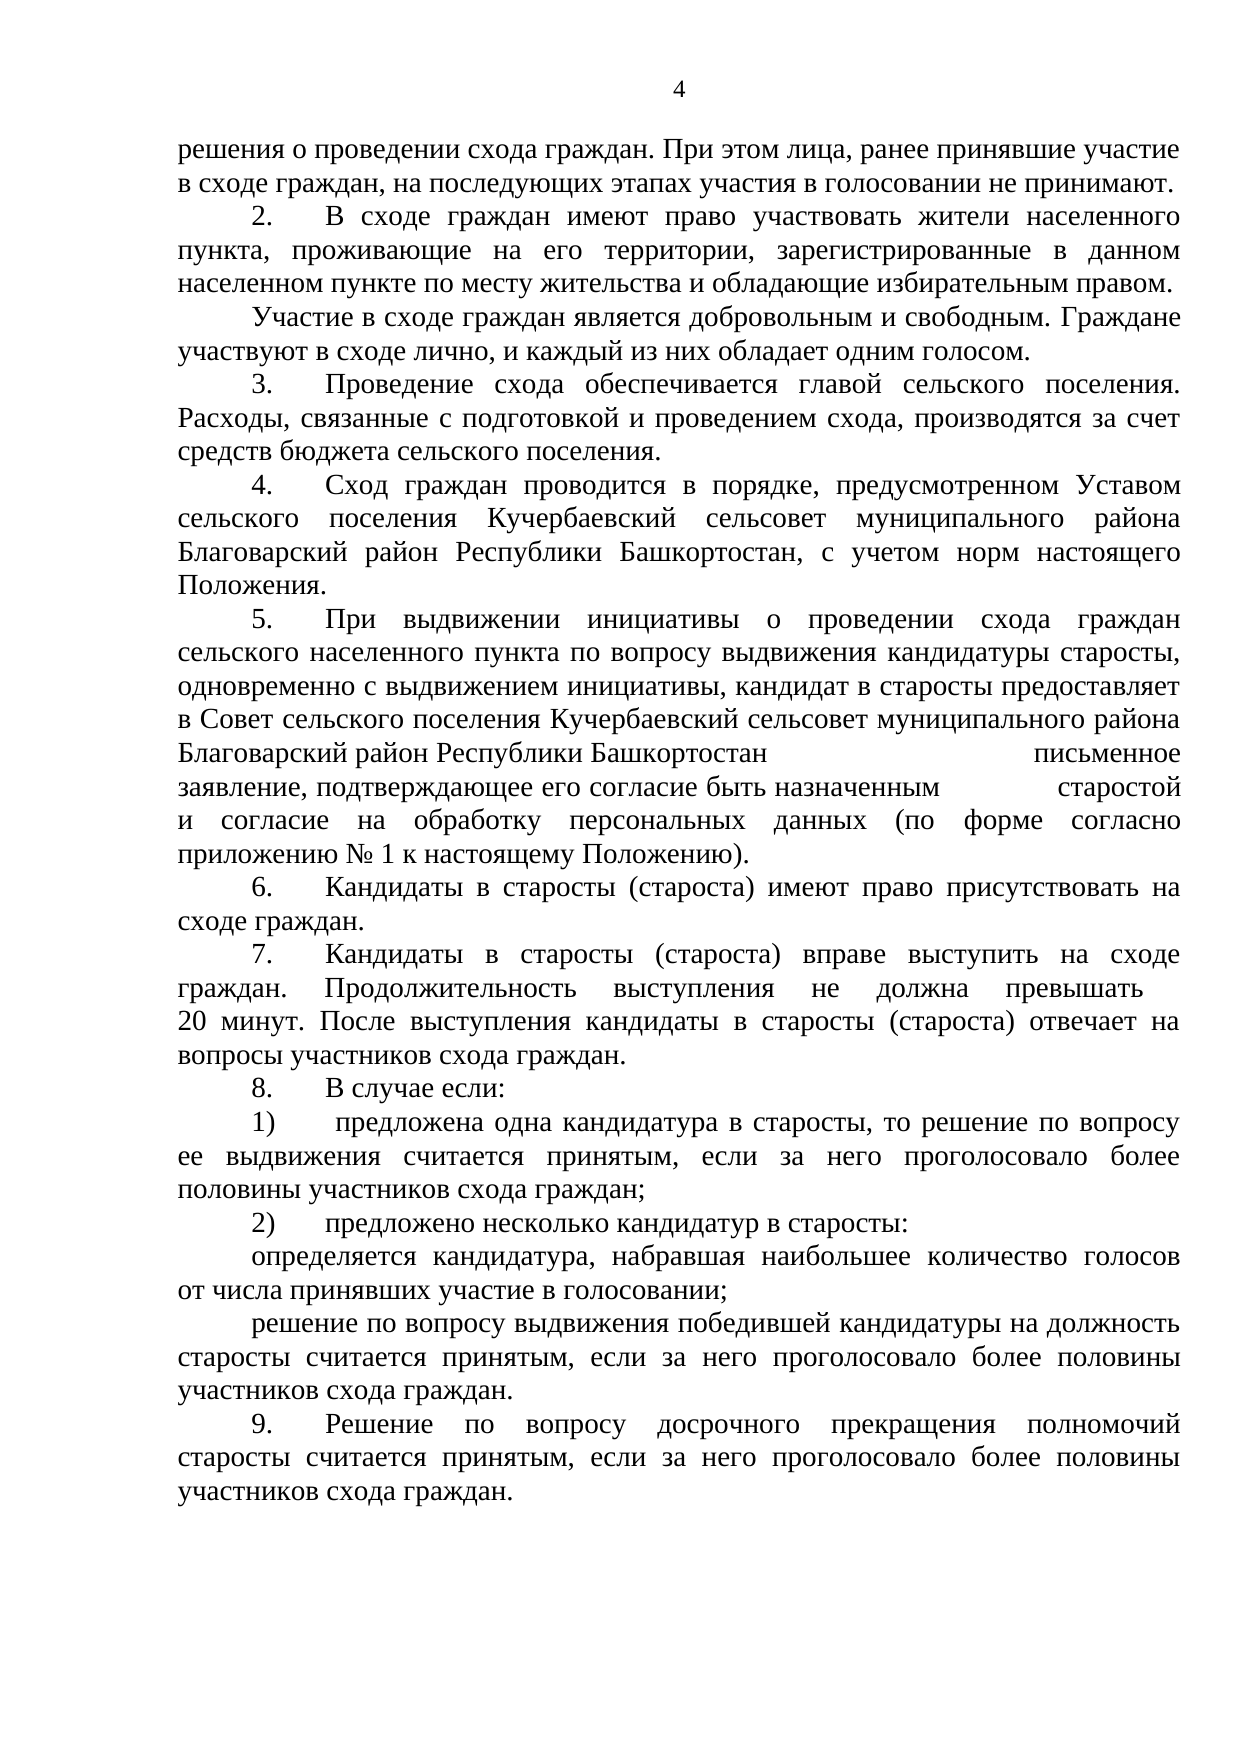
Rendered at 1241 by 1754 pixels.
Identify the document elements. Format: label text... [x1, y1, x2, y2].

text определяется кандидатура, набравшая наибольшее количество голосов от числа принявших участие в голосовании; [177, 1238, 1181, 1305]
list предложено несколько кандидатур в старосты: [177, 1205, 1181, 1238]
list Решение по вопросу досрочного прекращения полномочий старосты считается принятым, если за него проголосовало более половины участников схода граждан. [177, 1406, 1181, 1507]
list Кандидаты в старосты (староста) имеют право присутствовать на сходе граждан. [177, 869, 1181, 936]
text Участие в сходе граждан является добровольным и свободным. Граждане участвуют в сходе лично, и каждый из них обладает одним голосом. [177, 299, 1181, 366]
list В сходе граждан имеют право участвовать жители населенного пункта, проживающие на его территории, зарегистрированные в данном населенном пункте по месту жительства и обладающие избирательным правом. [177, 198, 1181, 299]
list Сход граждан проводится в порядке, предусмотренном Уставом сельского поселения Кучербаевский сельсовет муниципального района Благоварский район Республики Башкортостан, с учетом норм настоящего Положения. [177, 467, 1181, 601]
text решение по вопросу выдвижения победившей кандидатуры на должность старосты считается принятым, если за него проголосовало более половины участников схода граждан. [177, 1305, 1181, 1406]
list В случае если: [177, 1071, 1181, 1104]
list предложена одна кандидатура в старосты, то решение по вопросу ее выдвижения считается принятым, если за него проголосовало более половины участников схода граждан; [177, 1104, 1181, 1205]
list При выдвижении инициативы о проведении схода граждан сельского населенного пункта по вопросу выдвижения кандидатуры старосты, одновременно с выдвижением инициативы, кандидат в старосты предоставляет в Совет сельского поселения Кучербаевский сельсовет муниципального района Благоварский район Республики Башкортостан письменное заявление, подтверждающее его согласие быть назначенным старостой и согласие на обработку персональных данных (по форме согласно приложению № 1 к настоящему Положению). [177, 601, 1181, 869]
list Кандидаты в старосты (староста) вправе выступить на сходе граждан. Продолжительность выступления не должна превышать 20 минут. После выступления кандидаты в старосты (староста) отвечает на вопросы участников схода граждан. [177, 936, 1181, 1071]
list Проведение схода обеспечивается главой сельского поселения. Расходы, связанные с подготовкой и проведением схода, производятся за счет средств бюджета сельского поселения. [177, 366, 1181, 467]
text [177, 131, 1181, 198]
